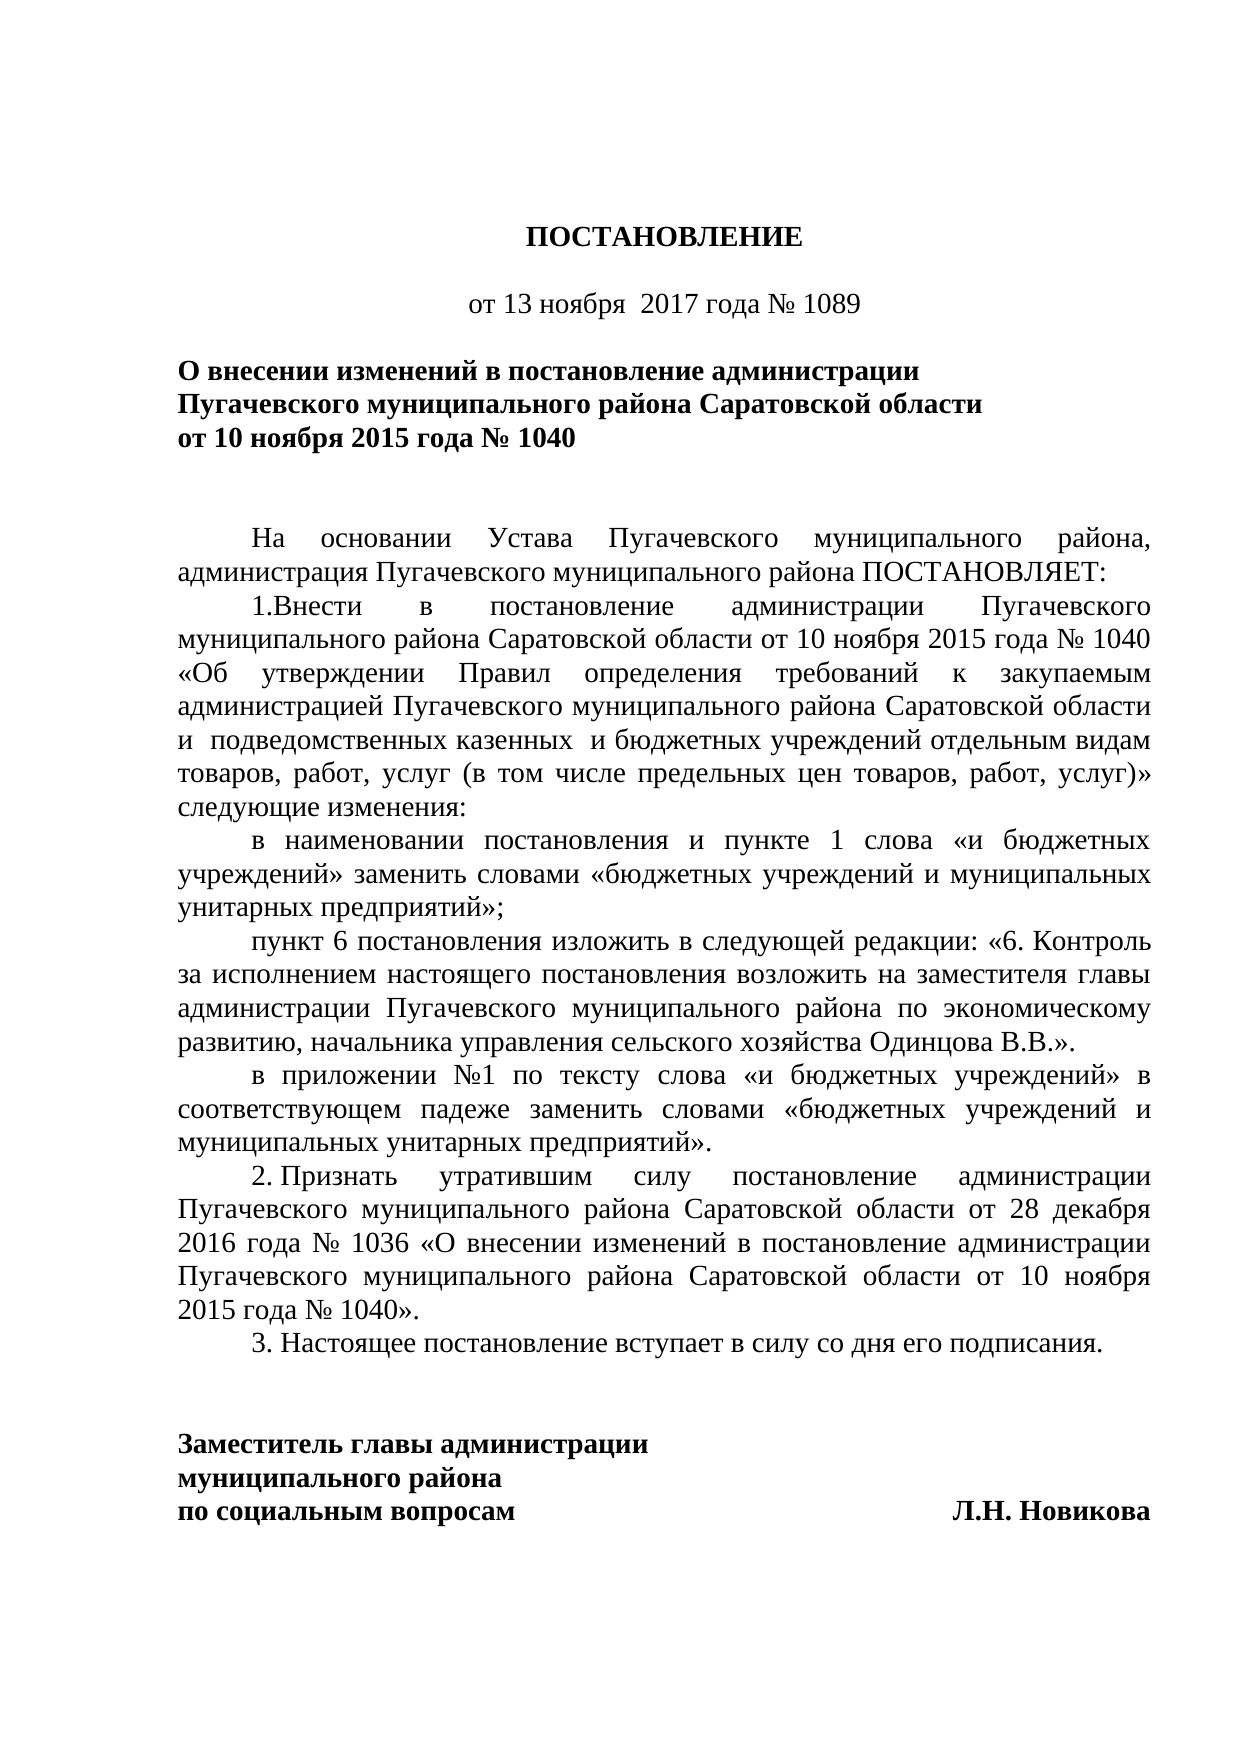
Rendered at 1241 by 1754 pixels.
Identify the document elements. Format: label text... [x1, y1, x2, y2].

text 2. Признать утратившим силу постановление администрации Пугачевского муниципального района Саратовской области от 28 декабря 2016 года № 1036 «О внесении изменений в постановление администрации Пугачевского муниципального района Саратовской области от 10 ноября 2015 года № 1040». [177, 1158, 1152, 1326]
text от 10 ноября 2015 года № 1040 [177, 420, 1152, 453]
text На основании Устава Пугачевского муниципального района, администрация Пугачевского муниципального района ПОСТАНОВЛЯЕТ: [177, 521, 1152, 588]
text муниципального района [177, 1460, 1152, 1493]
text Заместитель главы администрации [177, 1426, 1152, 1460]
text Пугачевского муниципального района Саратовской области [177, 386, 1152, 420]
text от 13 ноября 2017 года № 1089 [177, 286, 1152, 319]
text 1.Внести в постановление администрации Пугачевского муниципального района Саратовской области от 10 ноября 2015 года № 1040 «Об утверждении Правил определения требований к закупаемым администрацией Пугачевского муниципального района Саратовской области и подведомственных казенных и бюджетных учреждений отдельным видам товаров, работ, услуг (в том числе предельных цен товаров, работ, услуг)» следующие изменения: [177, 588, 1152, 822]
text 3. Настоящее постановление вступает в силу со дня его подписания. [177, 1326, 1152, 1359]
text О внесении изменений в постановление администрации [177, 353, 1152, 386]
text ПОСТАНОВЛЕНИЕ [177, 219, 1152, 252]
text пункт 6 постановления изложить в следующей редакции: «6. Контроль за исполнением настоящего постановления возложить на заместителя главы администрации Пугачевского муниципального района по экономическому развитию, начальника управления сельского хозяйства Одинцова В.В.». [177, 923, 1152, 1057]
text в приложении №1 по тексту слова «и бюджетных учреждений» в соответствующем падеже заменить словами «бюджетных учреждений и муниципальных унитарных предприятий». [177, 1057, 1152, 1158]
text в наименовании постановления и пункте 1 слова «и бюджетных учреждений» заменить словами «бюджетных учреждений и муниципальных унитарных предприятий»; [177, 822, 1152, 923]
text по социальным вопросам Л.Н. Новикова [177, 1493, 1152, 1527]
